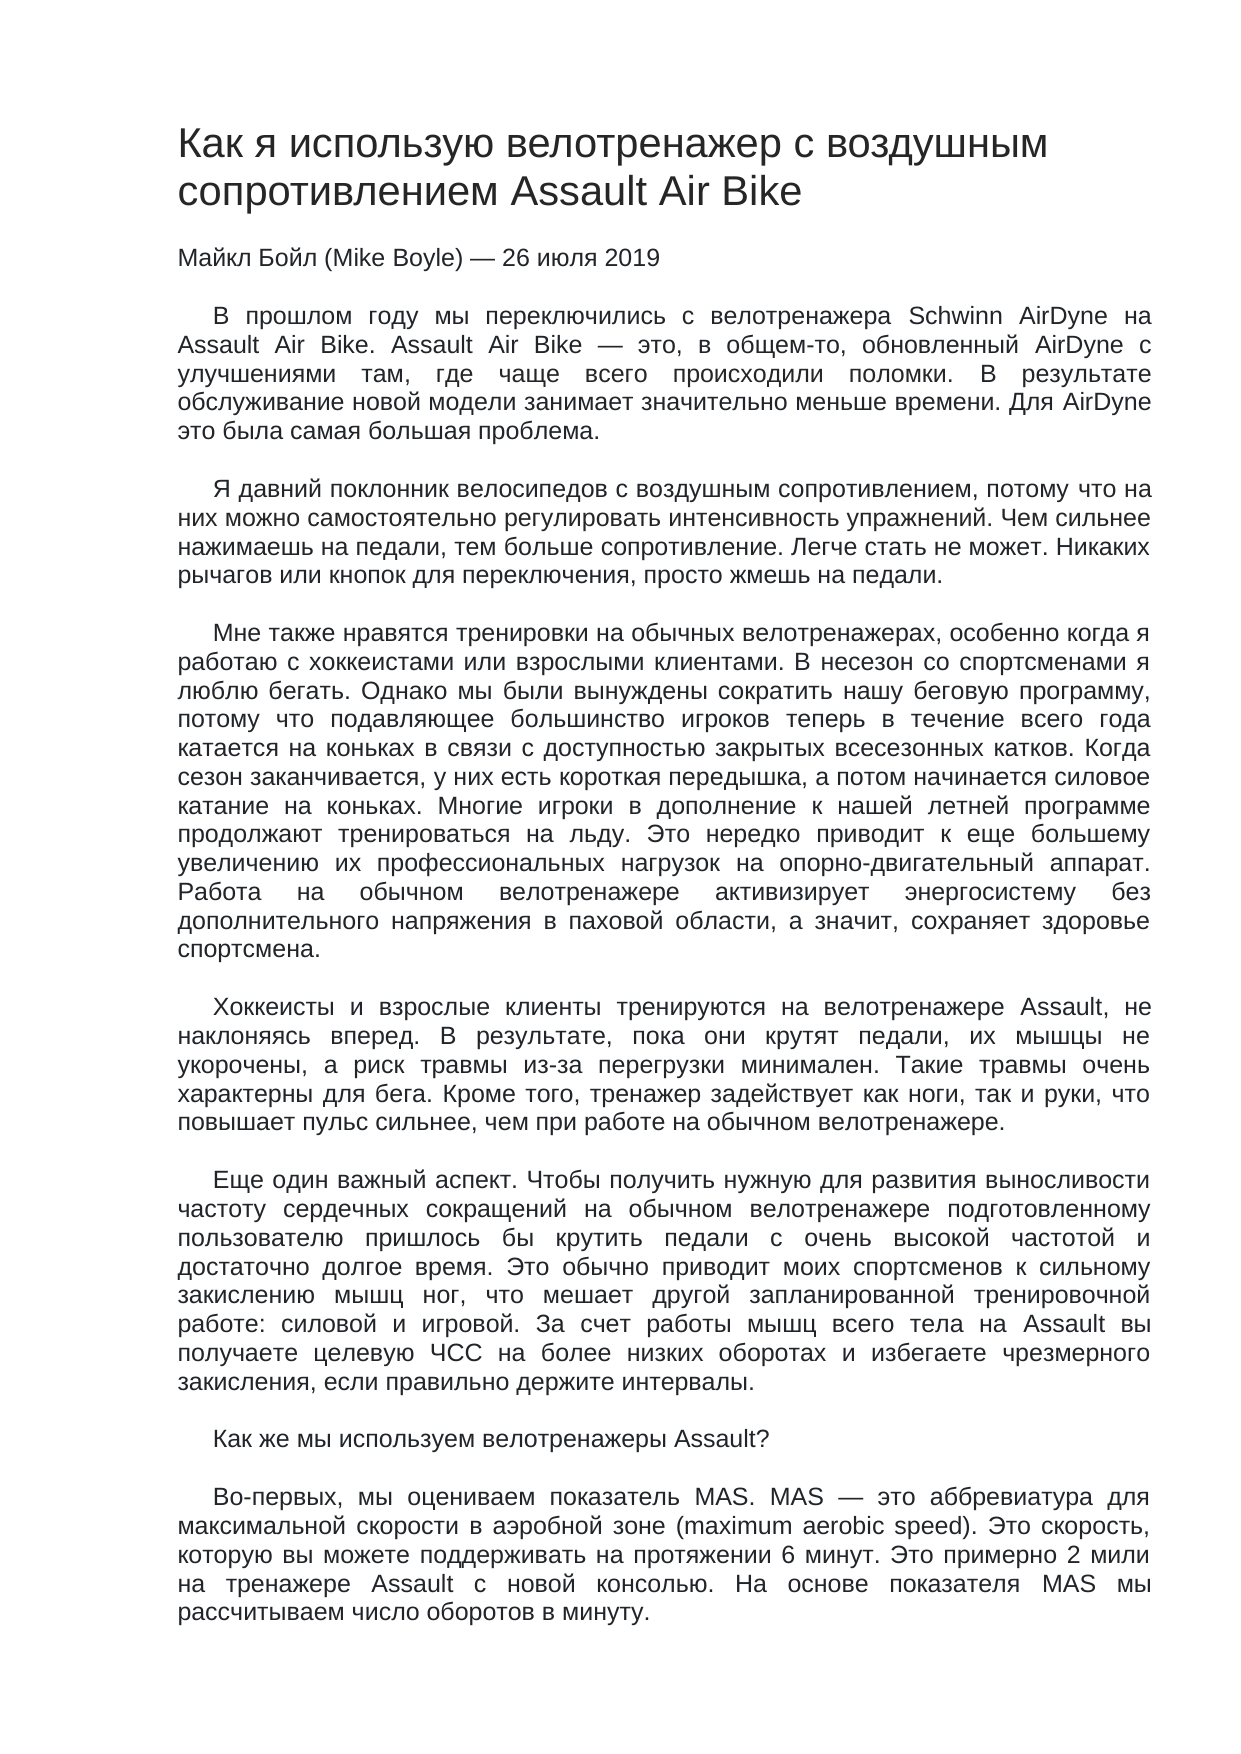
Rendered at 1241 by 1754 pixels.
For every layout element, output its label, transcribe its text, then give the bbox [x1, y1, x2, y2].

text Как я использую велотренажер с воздушным сопротивлением Assault Air Bike [177, 118, 1152, 214]
text Еще один важный аспект. Чтобы получить нужную для развития выносливости частоту сердечных сокращений на обычном велотренажере подготовленному пользователю пришлось бы крутить педали с очень высокой частотой и достаточно долгое время. Это обычно приводит моих спортсменов к сильному закислению мышц ног, что мешает другой запланированной тренировочной работе: силовой и игровой. За счет работы мышц всего тела на Assault вы получаете целевую ЧСС на более низких оборотах и избегаете чрезмерного закисления, если правильно держите интервалы. [177, 1165, 1152, 1395]
text Во-первых, мы оцениваем показатель MAS. MAS — это аббревиатура для максимальной скорости в аэробной зоне (maximum aerobic speed). Это скорость, которую вы можете поддерживать на протяжении 6 минут. Это примерно 2 мили на тренажере Assault с новой консолью. На основе показателя MAS мы рассчитываем число оборотов в минуту. [177, 1482, 1152, 1626]
text Майкл Бойл (Mike Boyle) — 26 июля 2019 [177, 243, 1152, 272]
text В прошлом году мы переключились с велотренажера Schwinn AirDyne на Assault Air Bike. Assault Air Bike — это, в общем-то, обновленный AirDyne с улучшениями там, где чаще всего происходили поломки. В результате обслуживание новой модели занимает значительно меньше времени. Для AirDyne это была самая большая проблема. [177, 301, 1152, 445]
text Мне также нравятся тренировки на обычных велотренажерах, особенно когда я работаю с хоккеистами или взрослыми клиентами. В несезон со спортсменами я люблю бегать. Однако мы были вынуждены сократить нашу беговую программу, потому что подавляющее большинство игроков теперь в течение всего года катается на коньках в связи с доступностью закрытых всесезонных катков. Когда сезон заканчивается, у них есть короткая передышка, а потом начинается силовое катание на коньках. Многие игроки в дополнение к нашей летней программе продолжают тренироваться на льду. Это нередко приводит к еще большему увеличению их профессиональных нагрузок на опорно-двигательный аппарат. Работа на обычном велотренажере активизирует энергосистему без дополнительного напряжения в паховой области, а значит, сохраняет здоровье спортсмена. [177, 618, 1152, 963]
text Я давний поклонник велосипедов с воздушным сопротивлением, потому что на них можно самостоятельно регулировать интенсивность упражнений. Чем сильнее нажимаешь на педали, тем больше сопротивление. Легче стать не может. Никаких рычагов или кнопок для переключения, просто жмешь на педали. [177, 474, 1152, 589]
text Как же мы используем велотренажеры Assault? [177, 1424, 1152, 1453]
text Хоккеисты и взрослые клиенты тренируются на велотренажере Assault, не наклоняясь вперед. В результате, пока они крутят педали, их мышцы не укорочены, а риск травмы из-за перегрузки минимален. Такие травмы очень характерны для бега. Кроме того, тренажер задействует как ноги, так и руки, что повышает пульс сильнее, чем при работе на обычном велотренажере. [177, 992, 1152, 1136]
